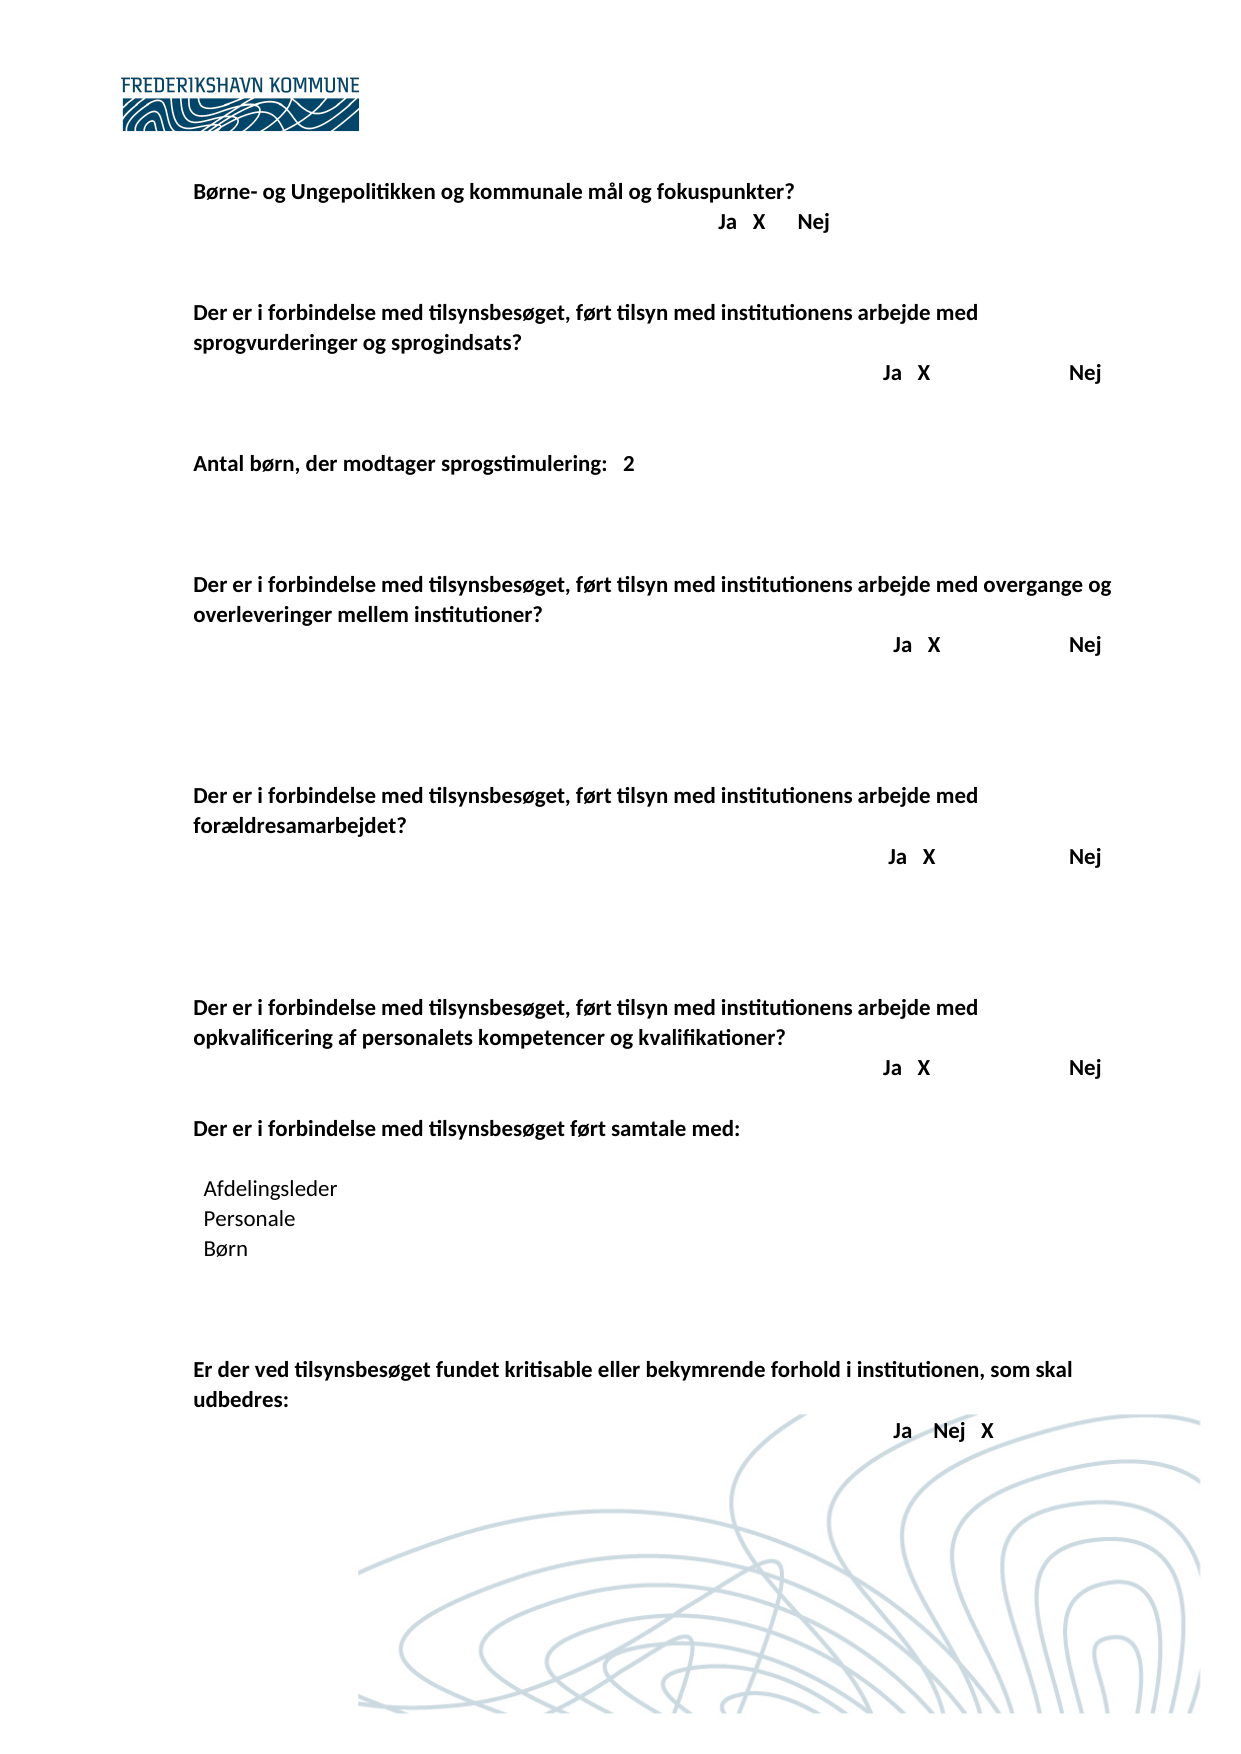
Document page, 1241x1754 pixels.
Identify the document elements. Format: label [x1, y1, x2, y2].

picture [336, 1394, 1241, 1754]
list [156, 177, 1122, 1535]
picture [118, 73, 363, 135]
